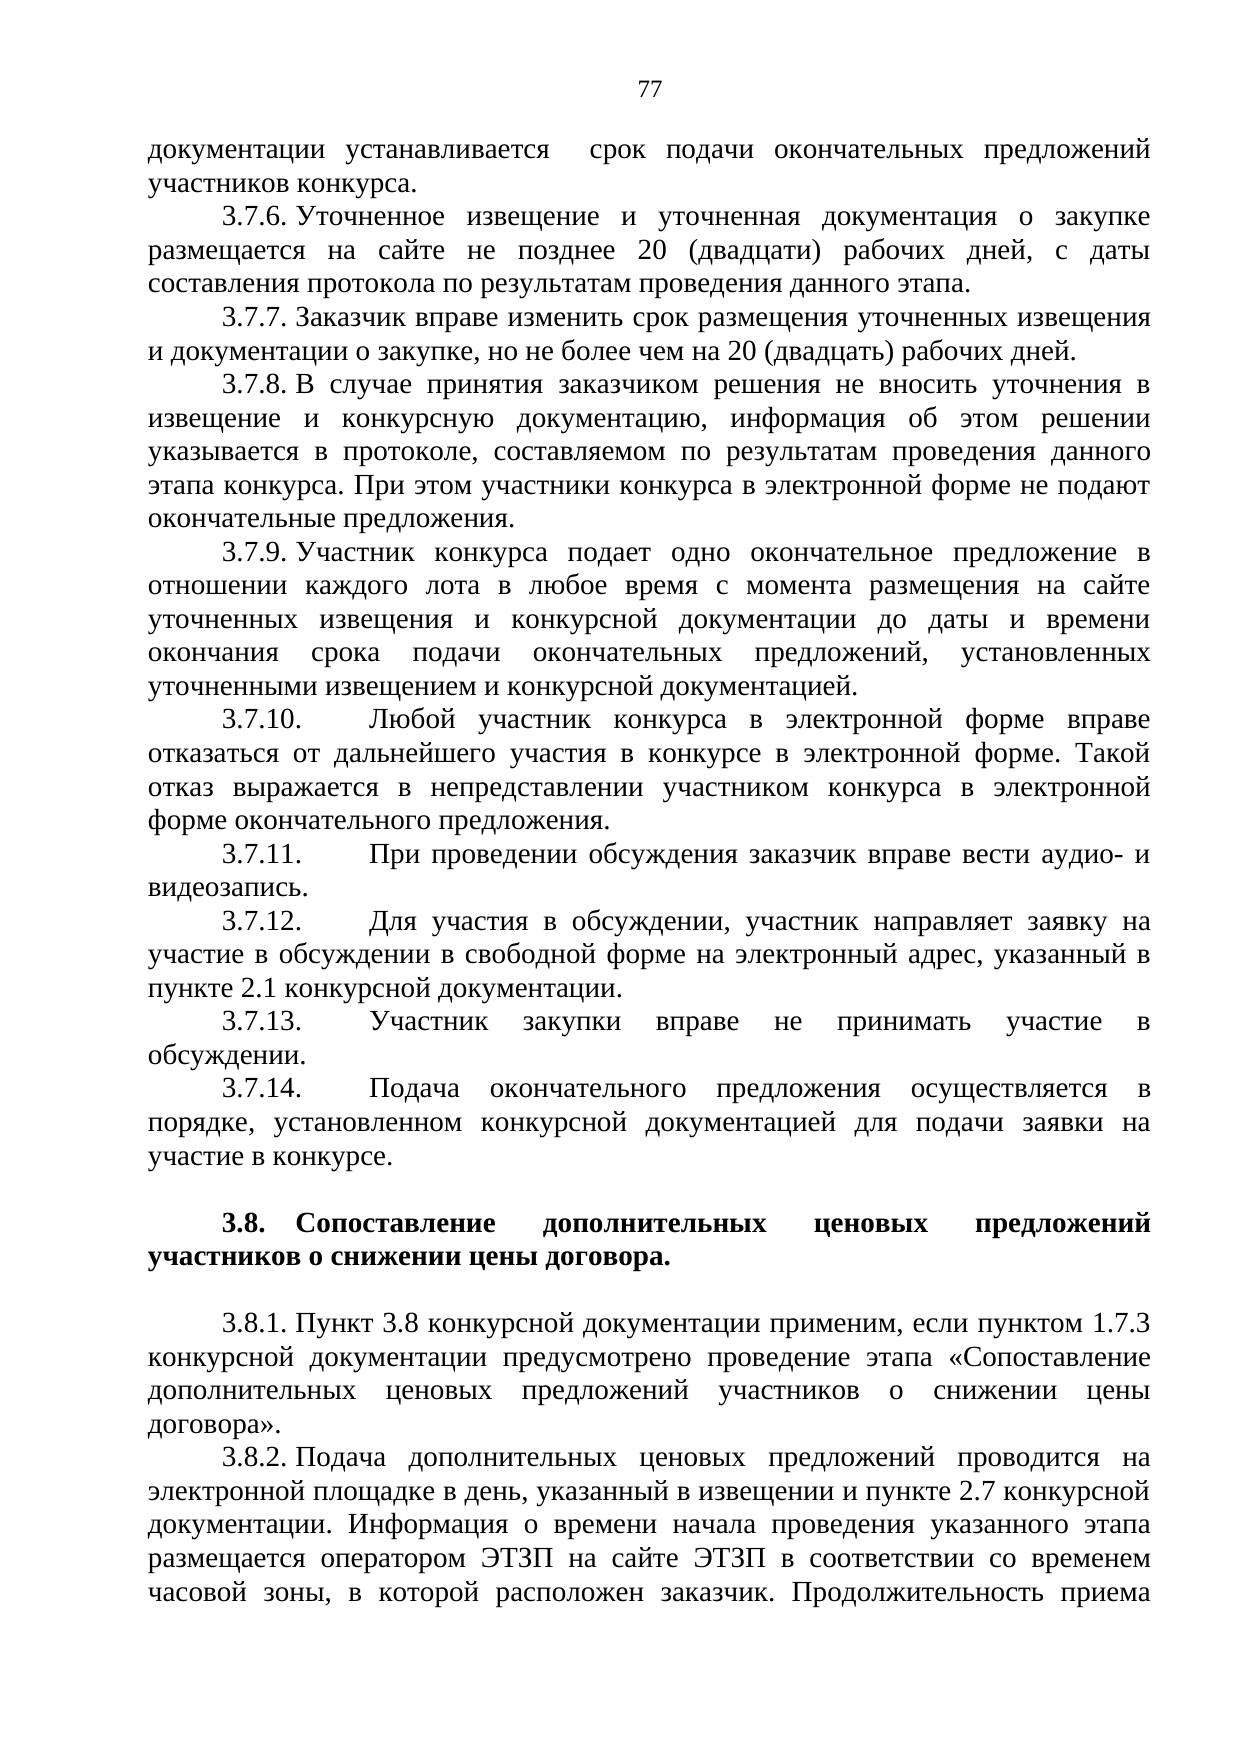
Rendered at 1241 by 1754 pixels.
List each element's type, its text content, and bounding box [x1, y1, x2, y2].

list При проведении обсуждения заказчик вправе вести аудио- и видеозапись. [148, 836, 1152, 903]
list В случае принятия заказчиком решения не вносить уточнения в извещение и конкурсную документацию, информация об этом решении указывается в протоколе, составляемом по результатам проведения данного этапа конкурса. При этом участники конкурса в электронной форме не подают окончательные предложения. [148, 366, 1152, 534]
list Уточненное извещение и уточненная документация о закупке размещается на сайте не позднее 20 (двадцати) рабочих дней, с даты составления протокола по результатам проведения данного этапа. [148, 198, 1152, 299]
list Подача окончательного предложения осуществляется в порядке, установленном конкурсной документацией для подачи заявки на участие в конкурсе. [148, 1071, 1152, 1171]
list Сопоставление дополнительных ценовых предложений участников о снижении цены договора. [148, 1205, 1152, 1272]
list Участник закупки вправе не принимать участие в обсуждении. [148, 1003, 1152, 1071]
list Для участия в обсуждении, участник направляет заявку на участие в обсуждении в свободной форме на электронный адрес, указанный в пункте 2.1 конкурсной документации. [148, 903, 1152, 1003]
list Заказчик вправе изменить срок размещения уточненных извещения и документации о закупке, но не более чем на 20 (двадцать) рабочих дней. [148, 299, 1152, 366]
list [148, 131, 1152, 198]
list Пункт 3.8 конкурсной документации применим, если пунктом 1.7.3 конкурсной документации предусмотрено проведение этапа «Сопоставление дополнительных ценовых предложений участников о снижении цены договора». [148, 1305, 1152, 1439]
list Участник конкурса подает одно окончательное предложение в отношении каждого лота в любое время с момента размещения на сайте уточненных извещения и конкурсной документации до даты и времени окончания срока подачи окончательных предложений, установленных уточненными извещением и конкурсной документацией. [148, 534, 1152, 702]
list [148, 1439, 1152, 1607]
list Любой участник конкурса в электронной форме вправе отказаться от дальнейшего участия в конкурсе в электронной форме. Такой отказ выражается в непредставлении участником конкурса в электронной форме окончательного предложения. [148, 702, 1152, 836]
